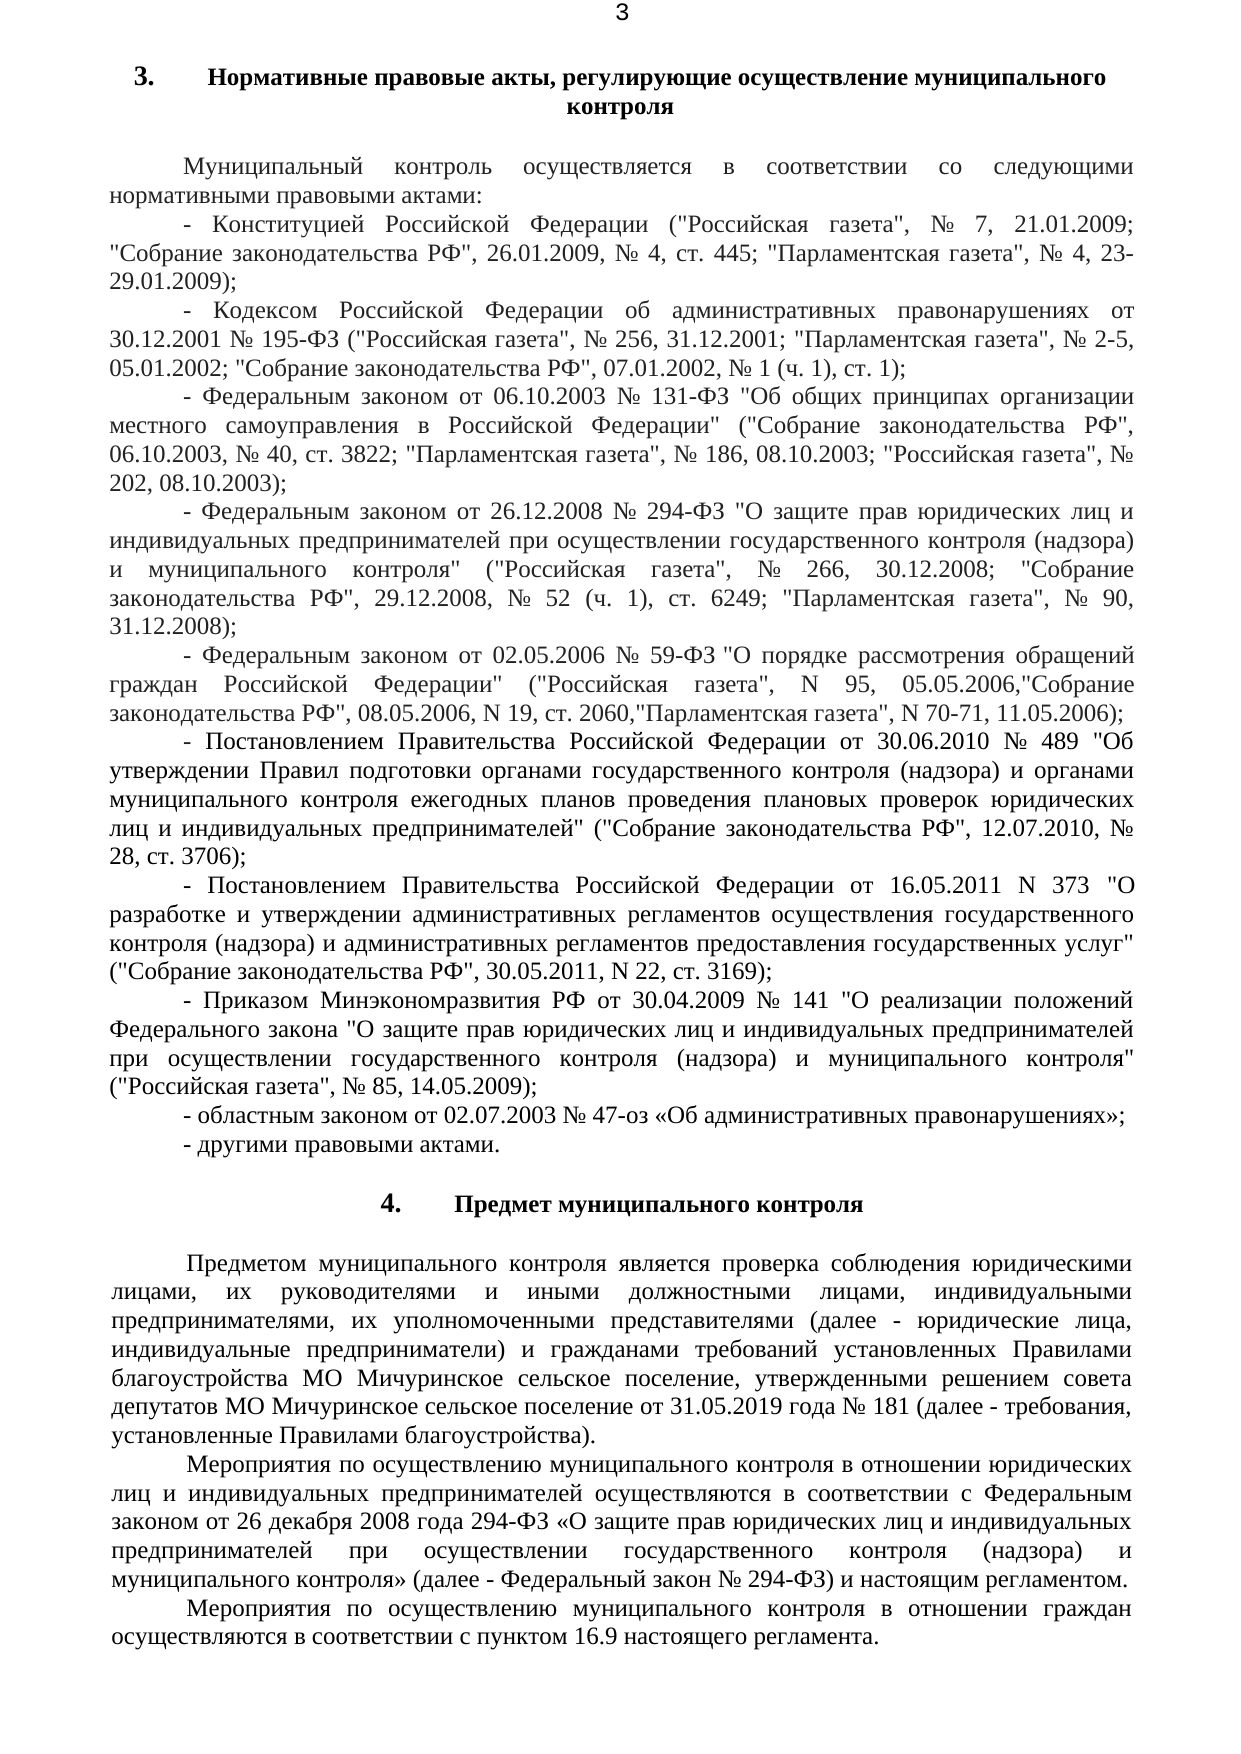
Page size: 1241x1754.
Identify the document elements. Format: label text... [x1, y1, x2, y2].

text Муниципальный контроль осуществляется в соответствии со следующими нормативными правовыми актами: [109, 151, 1135, 209]
list Предмет муниципального контроля [109, 1186, 1135, 1219]
text - областным законом от 02.07.2003 № 47-оз «Об административных правонарушениях»; [109, 1100, 1135, 1129]
text - Федеральным законом от 26.12.2008 № 294-ФЗ "О защите прав юридических лиц и индивидуальных предпринимателей при осуществлении государственного контроля (надзора) и муниципального контроля" ("Российская газета", № 266, 30.12.2008; "Собрание законодательства РФ", 29.12.2008, № 52 (ч. 1), ст. 6249; "Парламентская газета", № 90, 31.12.2008); [109, 496, 1135, 640]
text - Приказом Минэкономразвития РФ от 30.04.2009 № 141 "О реализации положений Федерального закона "О защите прав юридических лиц и индивидуальных предпринимателей при осуществлении государственного контроля (надзора) и муниципального контроля" ("Российская газета", № 85, 14.05.2009); [109, 985, 1135, 1100]
text - другими правовыми актами. [109, 1129, 1135, 1158]
text - Постановлением Правительства Российской Федерации от 16.05.2011 N 373 "О разработке и утверждении административных регламентов осуществления государственного контроля (надзора) и административных регламентов предоставления государственных услуг" ("Собрание законодательства РФ", 30.05.2011, N 22, ст. 3169); [109, 870, 1135, 985]
text - Федеральным законом от 06.10.2003 № 131-ФЗ "Об общих принципах организации местного самоуправления в Российской Федерации" ("Собрание законодательства РФ", 06.10.2003, № 40, ст. 3822; "Парламентская газета", № 186, 08.10.2003; "Российская газета", № 202, 08.10.2003); [109, 381, 1135, 496]
text - Кодексом Российской Федерации об административных правонарушениях от 30.12.2001 № 195-ФЗ ("Российская газета", № 256, 31.12.2001; "Парламентская газета", № 2-5, 05.01.2002; "Собрание законодательства РФ", 07.01.2002, № 1 (ч. 1), ст. 1); [109, 295, 1135, 381]
text - Федеральным законом от 02.05.2006 № 59-ФЗ "О порядке рассмотрения обращений граждан Российской Федерации" ("Российская газета", N 95, 05.05.2006,"Собрание законодательства РФ", 08.05.2006, N 19, ст. 2060,"Парламентская газета", N 70-71, 11.05.2006); [109, 640, 1135, 726]
text Мероприятия по осуществлению муниципального контроля в отношении граждан осуществляются в соответствии с пунктом 16.9 настоящего регламента. [111, 1593, 1133, 1650]
text Мероприятия по осуществлению муниципального контроля в отношении юридических лиц и индивидуальных предпринимателей осуществляются в соответствии с Федеральным законом от 26 декабря 2008 года 294-ФЗ «О защите прав юридических лиц и индивидуальных предпринимателей при осуществлении государственного контроля (надзора) и муниципального контроля» (далее - Федеральный закон № 294-ФЗ) и настоящим регламентом. [111, 1449, 1133, 1593]
text - Постановлением Правительства Российской Федерации от 30.06.2010 № 489 "Об утверждении Правил подготовки органами государственного контроля (надзора) и органами муниципального контроля ежегодных планов проведения плановых проверок юридических лиц и индивидуальных предпринимателей" ("Собрание законодательства РФ", 12.07.2010, № 28, ст. 3706); [109, 726, 1135, 870]
text - Конституцией Российской Федерации ("Российская газета", № 7, 21.01.2009; "Собрание законодательства РФ", 26.01.2009, № 4, ст. 445; "Парламентская газета", № 4, 23-29.01.2009); [109, 209, 1135, 295]
text Предметом муниципального контроля является проверка соблюдения юридическими лицами, их руководителями и иными должностными лицами, индивидуальными предпринимателями, их уполномоченными представителями (далее - юридические лица, индивидуальные предприниматели) и гражданами требований установленных Правилами благоустройства МО Мичуринское сельское поселение, утвержденными решением совета депутатов МО Мичуринское сельское поселение от 31.05.2019 года № 181 (далее - требования, установленные Правилами благоустройства). [111, 1248, 1133, 1449]
list Нормативные правовые акты, регулирующие осуществление муниципального контроля [109, 59, 1131, 120]
